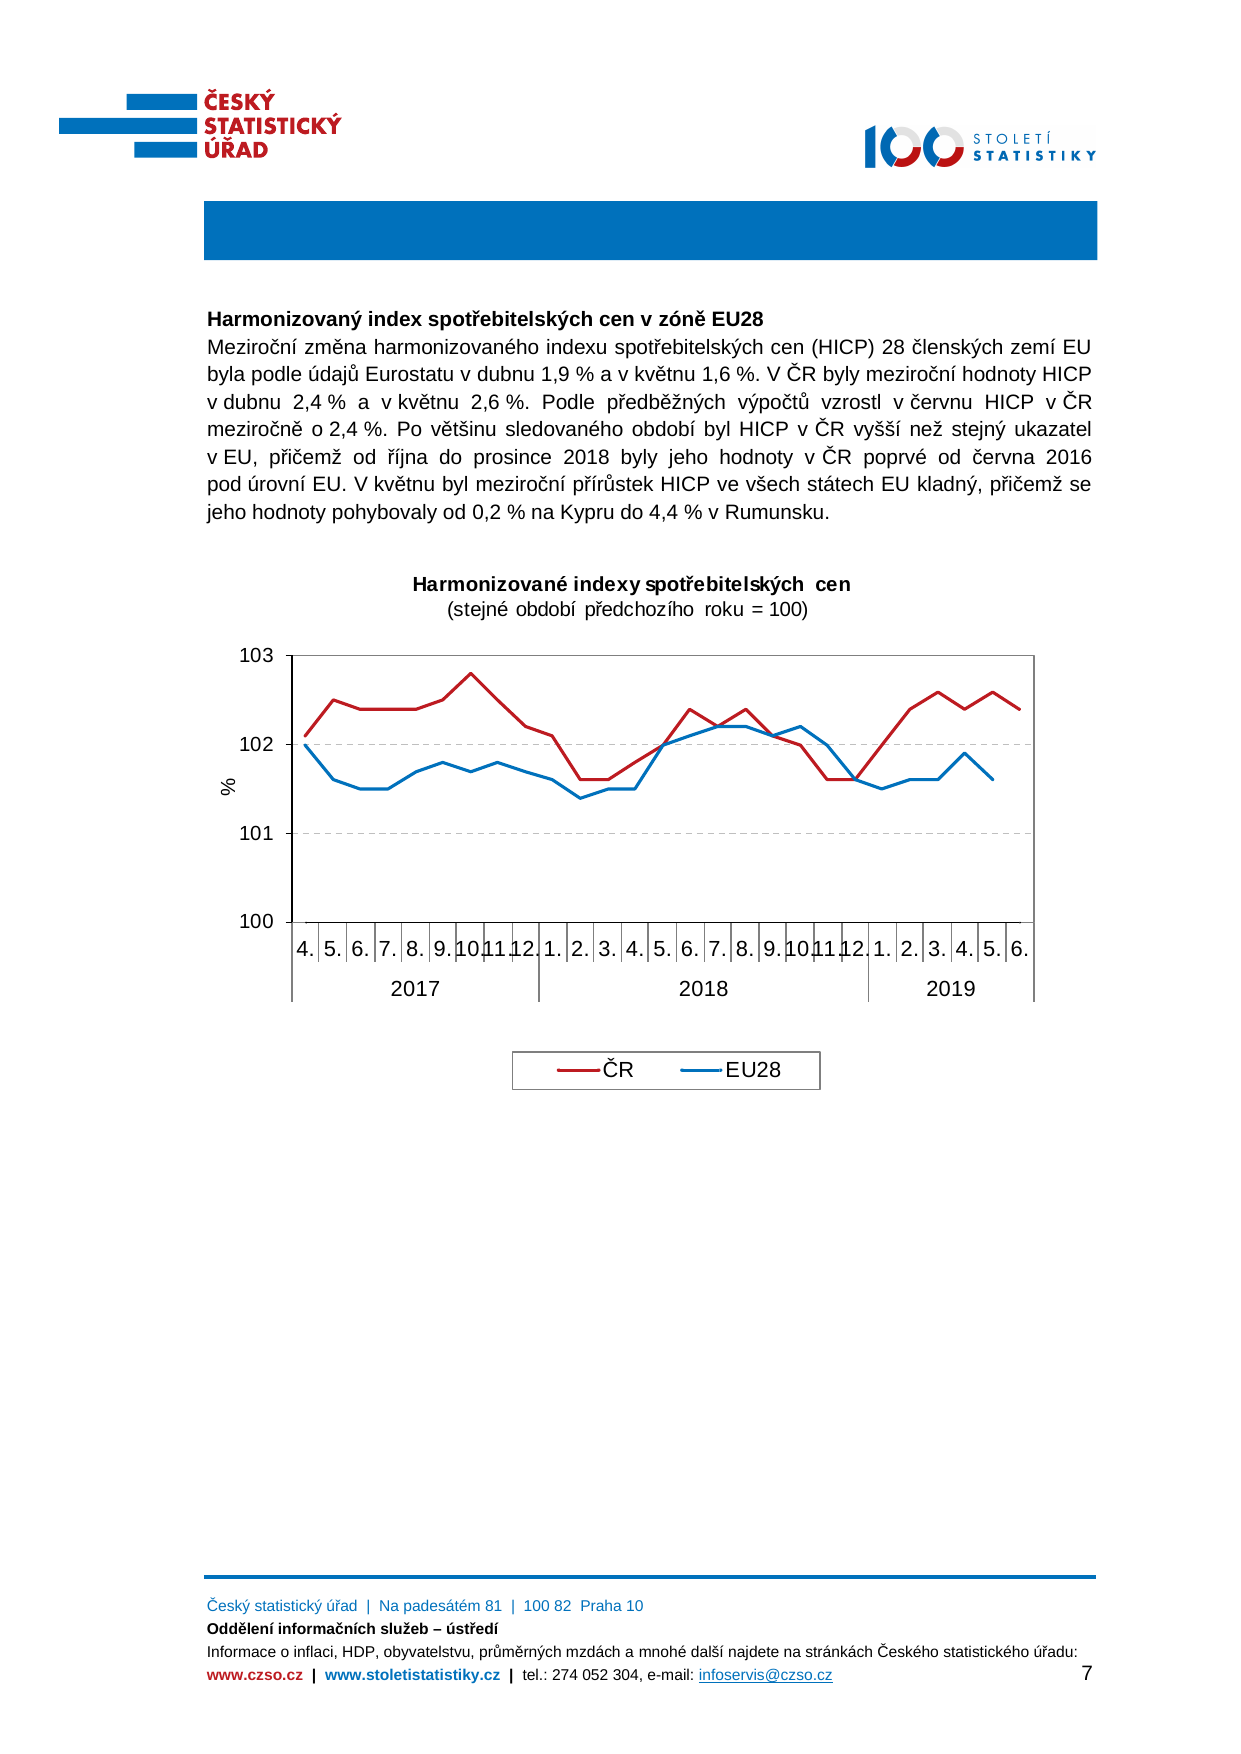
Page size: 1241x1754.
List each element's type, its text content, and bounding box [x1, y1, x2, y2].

text Harmonizovaný index spotřebitelských cen v zóně EU28 [207, 307, 1092, 331]
picture [865, 125, 1096, 168]
text Meziroční změna harmonizovaného indexu spotřebitelských cen (HICP) 28 členských zemí EU byla podle údajů Eurostatu v dubnu 1,9 % a v květnu 1,6 %. V ČR byly meziroční hodnoty HICP v dubnu 2,4 % a v květnu 2,6 %. Podle předběžných výpočtů vzrostl v červnu HICP v ČR meziročně o 2,4 %. Po většinu sledovaného období byl HICP v ČR vyšší než stejný ukazatel v EU, přičemž od října do prosince 2018 byly jeho hodnoty v ČR poprvé od června 2016 pod úrovní EU. V květnu byl meziroční přírůstek HICP ve všech státech EU kladný, přičemž se jeho hodnoty pohybovaly od 0,2 % na Kypru do 4,4 % v Rumunsku. [207, 334, 1092, 523]
